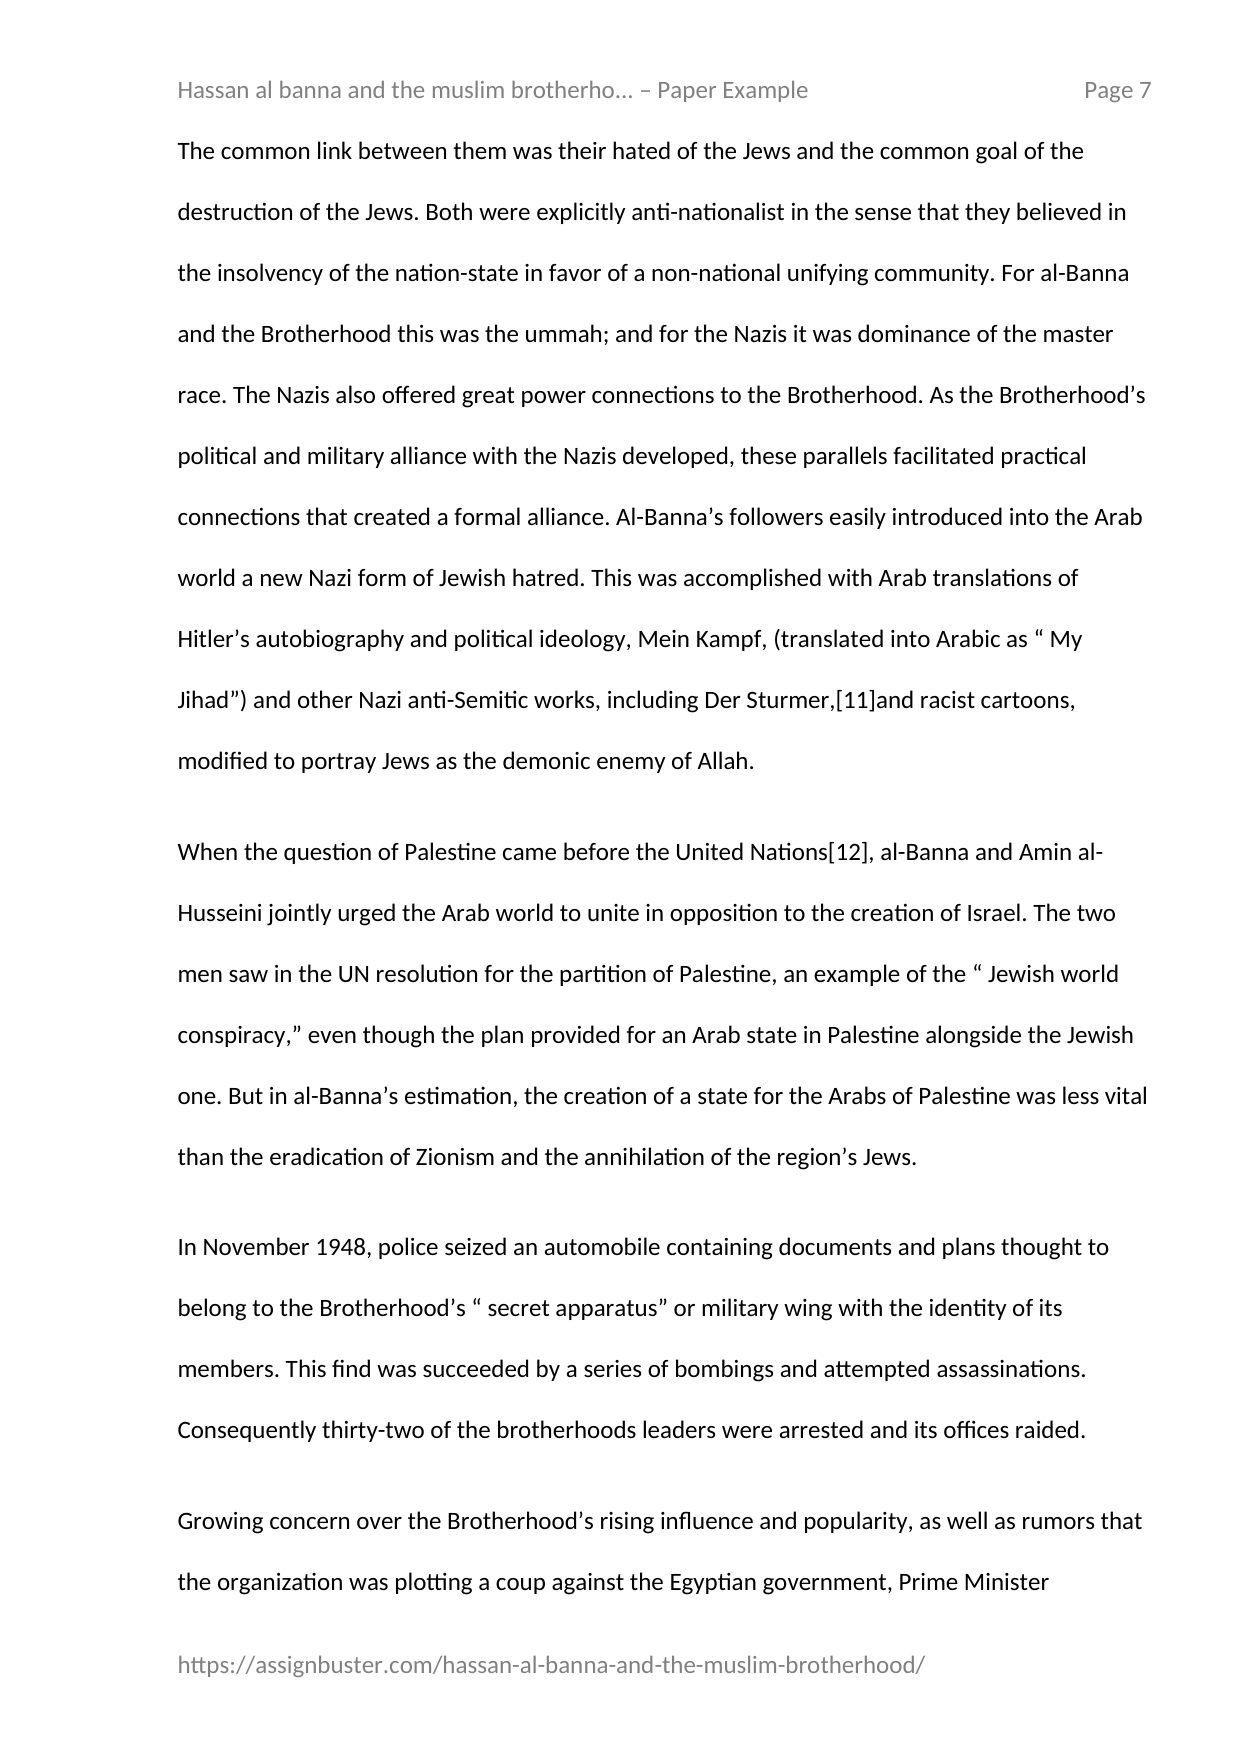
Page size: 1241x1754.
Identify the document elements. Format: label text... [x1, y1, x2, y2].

text The common link between them was their hated of the Jews and the common goal of the destruction of the Jews. Both were explicitly anti-nationalist in the sense that they believed in the insolvency of the nation-state in favor of a non-national unifying community. For al-Banna and the Brotherhood this was the ummah; and for the Nazis it was dominance of the master race. The Nazis also offered great power connections to the Brotherhood. As the Brotherhood’s political and military alliance with the Nazis developed, these parallels facilitated practical connections that created a formal alliance. Al-Banna’s followers easily introduced into the Arab world a new Nazi form of Jewish hatred. This was accomplished with Arab translations of Hitler’s autobiography and political ideology, Mein Kampf, (translated into Arabic as “ My Jihad”) and other Nazi anti-Semitic works, including Der Sturmer,[11]and racist cartoons, modified to portray Jews as the demonic enemy of Allah. [177, 135, 1152, 776]
text In November 1948, police seized an automobile containing documents and plans thought to belong to the Brotherhood’s “ secret apparatus” or military wing with the identity of its members. This find was succeeded by a series of bombings and attempted assassinations. Consequently thirty-two of the brotherhoods leaders were arrested and its offices raided. [177, 1231, 1152, 1445]
text When the question of Palestine came before the United Nations[12], al-Banna and Amin al-Husseini jointly urged the Arab world to unite in opposition to the creation of Israel. The two men saw in the UN resolution for the partition of Palestine, an example of the “ Jewish world conspiracy,” even though the plan provided for an Arab state in Palestine alongside the Jewish one. But in al-Banna’s estimation, the creation of a state for the Arabs of Palestine was less vital than the eradication of Zionism and the annihilation of the region’s Jews. [177, 836, 1152, 1171]
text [177, 1505, 1152, 1597]
